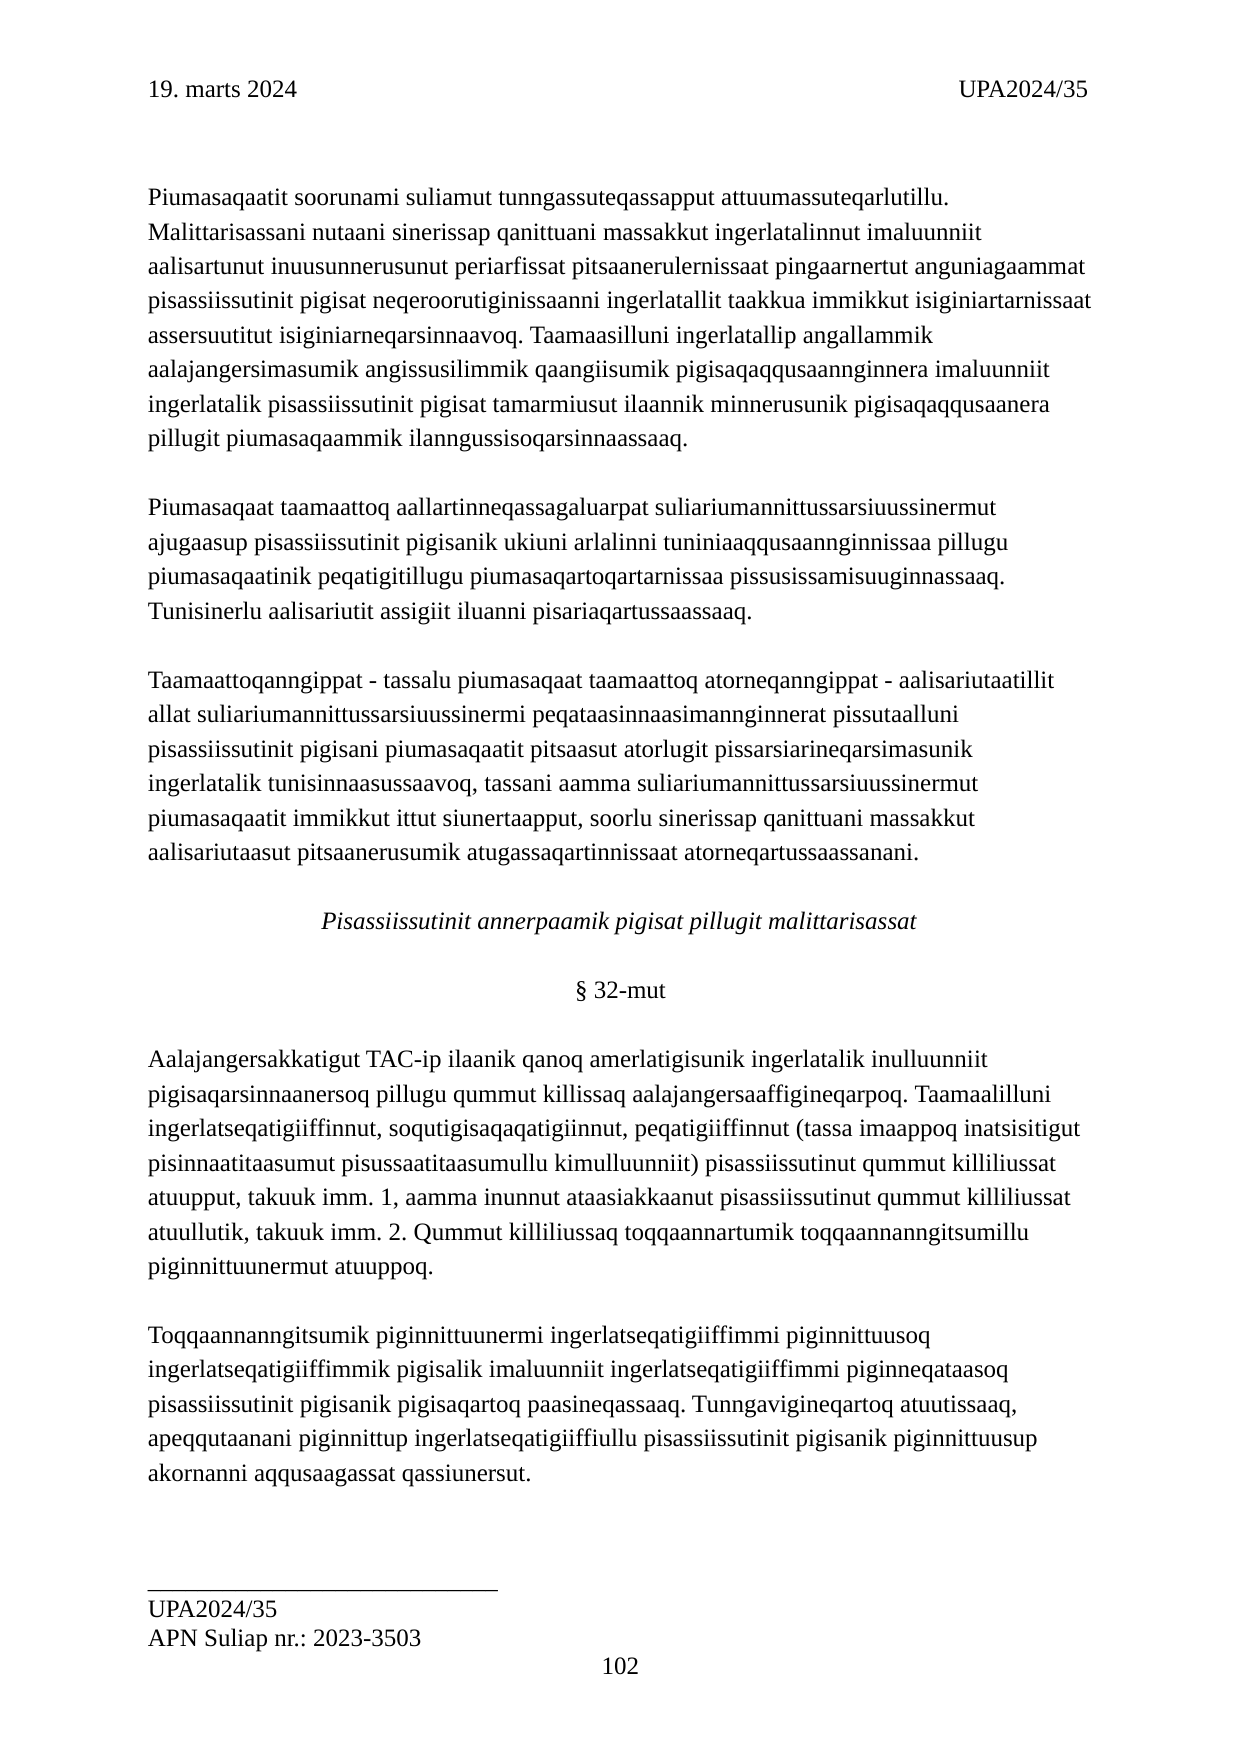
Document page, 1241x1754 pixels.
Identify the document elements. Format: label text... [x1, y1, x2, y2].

text Piumasaqaat taamaattoq aallartinneqassagaluarpat suliariumannittussarsiuussinermut ajugaasup pisassiissutinit pigisanik ukiuni arlalinni tuniniaaqqusaannginnissaa pillugu piumasaqaatinik peqatigitillugu piumasaqartoqartarnissaa pissusissamisuuginnassaaq. Tunisinerlu aalisariutit assigiit iluanni pisariaqartussaassaaq. [148, 492, 1092, 625]
text Pisassiissutinit annerpaamik pigisat pillugit malittarisassat [148, 906, 1092, 935]
text Aalajangersakkatigut TAC-ip ilaanik qanoq amerlatigisunik ingerlatalik inulluunniit pigisaqarsinnaanersoq pillugu qummut killissaq aalajangersaaffigineqarpoq. Taamaalilluni ingerlatseqatigiiffinnut, soqutigisaqaqatigiinnut, peqatigiiffinnut (tassa imaappoq inatsisitigut pisinnaatitaasumut pisussaatitaasumullu kimulluunniit) pisassiissutinut qummut killiliussat atuupput, takuuk imm. 1, aamma inunnut ataasiakkaanut pisassiissutinut qummut killiliussat atuullutik, takuuk imm. 2. Qummut killiliussaq toqqaannartumik toqqaannanngitsumillu piginnittuunermut atuuppoq. [148, 1044, 1092, 1280]
text Toqqaannanngitsumik piginnittuunermi ingerlatseqatigiiffimmi piginnittuusoq ingerlatseqatigiiffimmik pigisalik imaluunniit ingerlatseqatigiiffimmi piginneqataasoq pisassiissutinit pigisanik pigisaqartoq paasineqassaaq. Tunngavigineqartoq atuutissaaq, apeqqutaanani piginnittup ingerlatseqatigiiffiullu pisassiissutinit pigisanik piginnittuusup akornanni aqqusaagassat qassiunersut. [148, 1320, 1092, 1487]
text § 32-mut [148, 975, 1092, 1004]
text Taamaattoqanngippat - tassalu piumasaqaat taamaattoq atorneqanngippat - aalisariutaatillit allat suliariumannittussarsiuussinermi peqataasinnaasimannginnerat pissutaalluni pisassiissutinit pigisani piumasaqaatit pitsaasut atorlugit pissarsiarineqarsimasunik ingerlatalik tunisinnaasussaavoq, tassani aamma suliariumannittussarsiuussinermut piumasaqaatit immikkut ittut siunertaapput, soorlu sinerissap qanittuani massakkut aalisariutaasut pitsaanerusumik atugassaqartinnissaat atorneqartussaassanani. [148, 665, 1092, 866]
text Piumasaqaatit soorunami suliamut tunngassuteqassapput attuumassuteqarlutillu. Malittarisassani nutaani sinerissap qanittuani massakkut ingerlatalinnut imaluunniit aalisartunut inuusunnerusunut periarfissat pitsaanerulernissaat pingaarnertut anguniagaammat pisassiissutinit pigisat neqeroorutiginissaanni ingerlatallit taakkua immikkut isiginiartarnissaat assersuutitut isiginiarneqarsinnaavoq. Taamaasilluni ingerlatallip angallammik aalajangersimasumik angissusilimmik qaangiisumik pigisaqaqqusaannginnera imaluunniit ingerlatalik pisassiissutinit pigisat tamarmiusut ilaannik minnerusunik pigisaqaqqusaanera pillugit piumasaqaammik ilanngussisoqarsinnaassaaq. [148, 182, 1092, 452]
